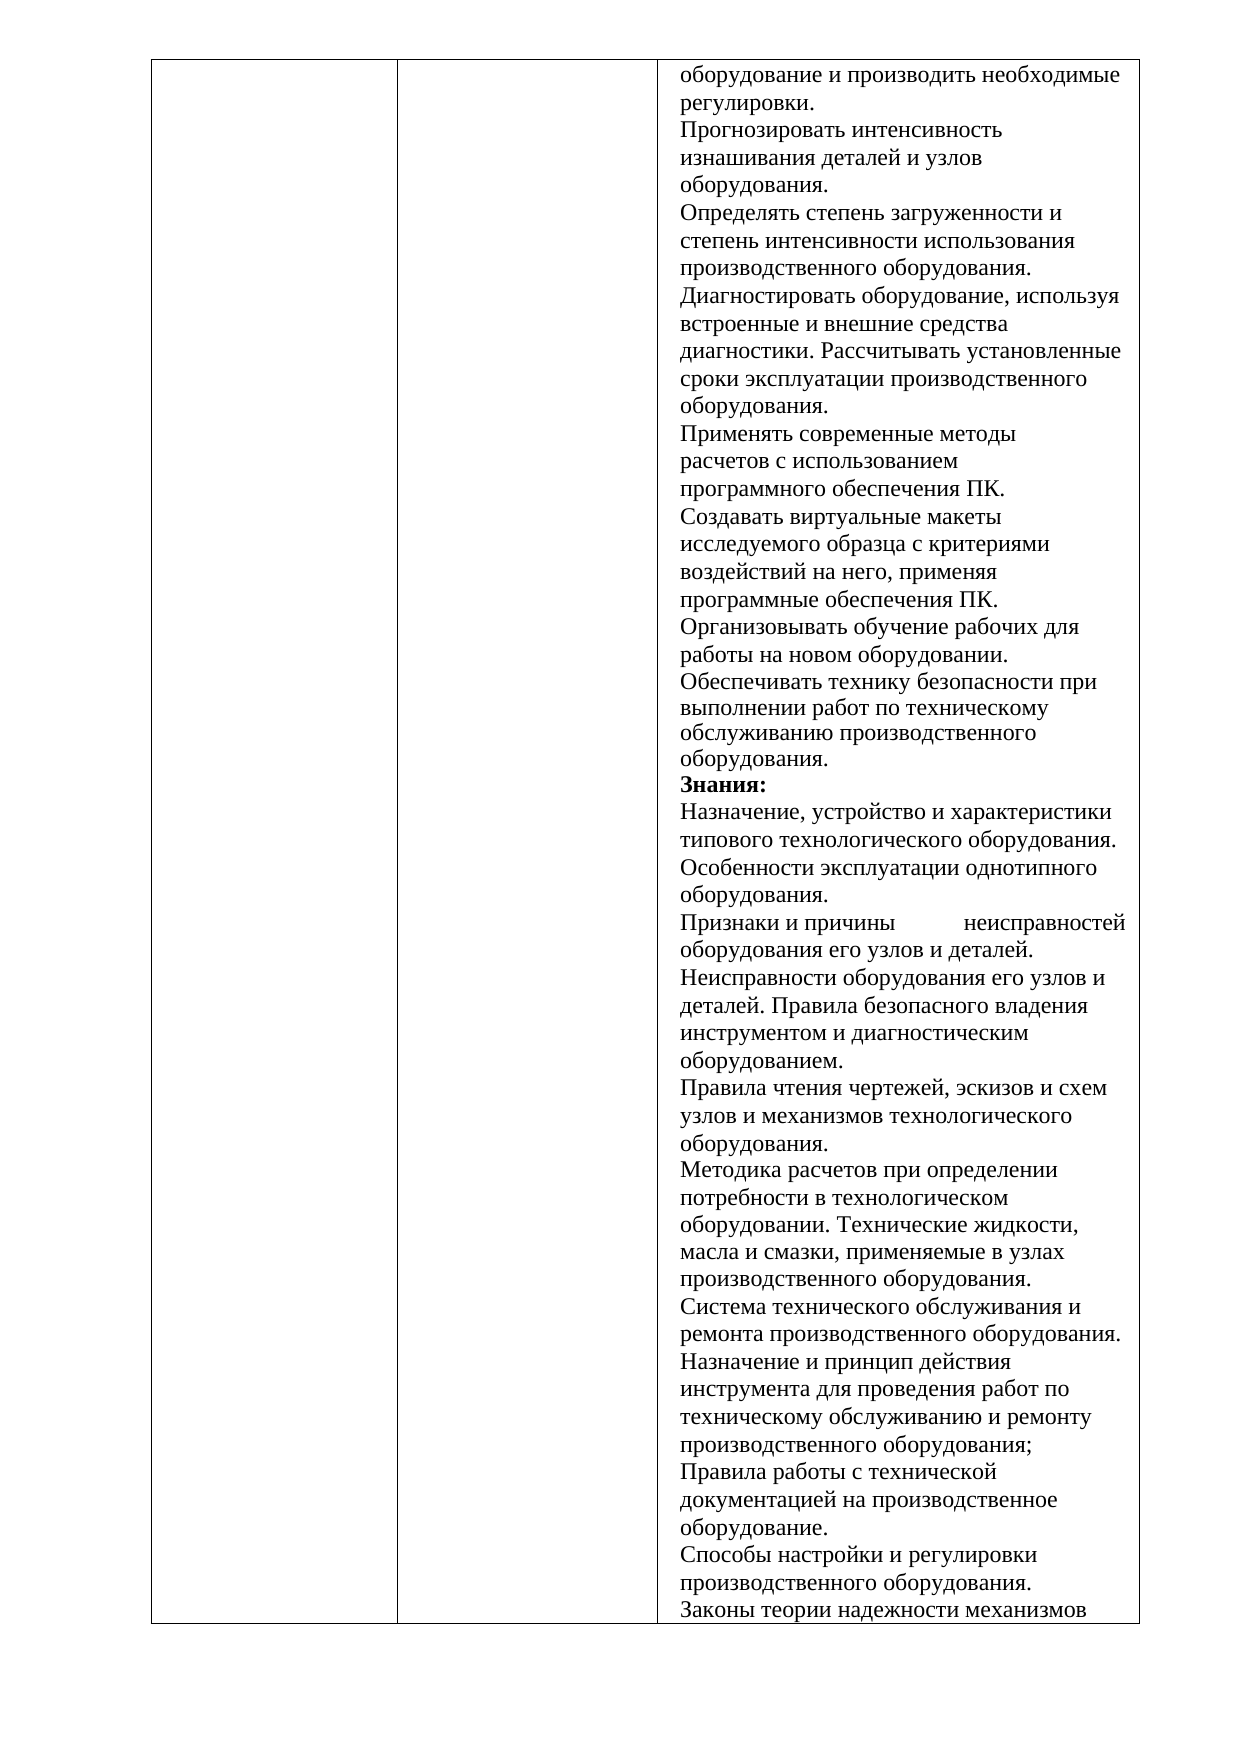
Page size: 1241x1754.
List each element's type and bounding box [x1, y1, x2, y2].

table_cell [658, 60, 1139, 1623]
table_cell [152, 60, 397, 1623]
table_cell [398, 60, 657, 1623]
